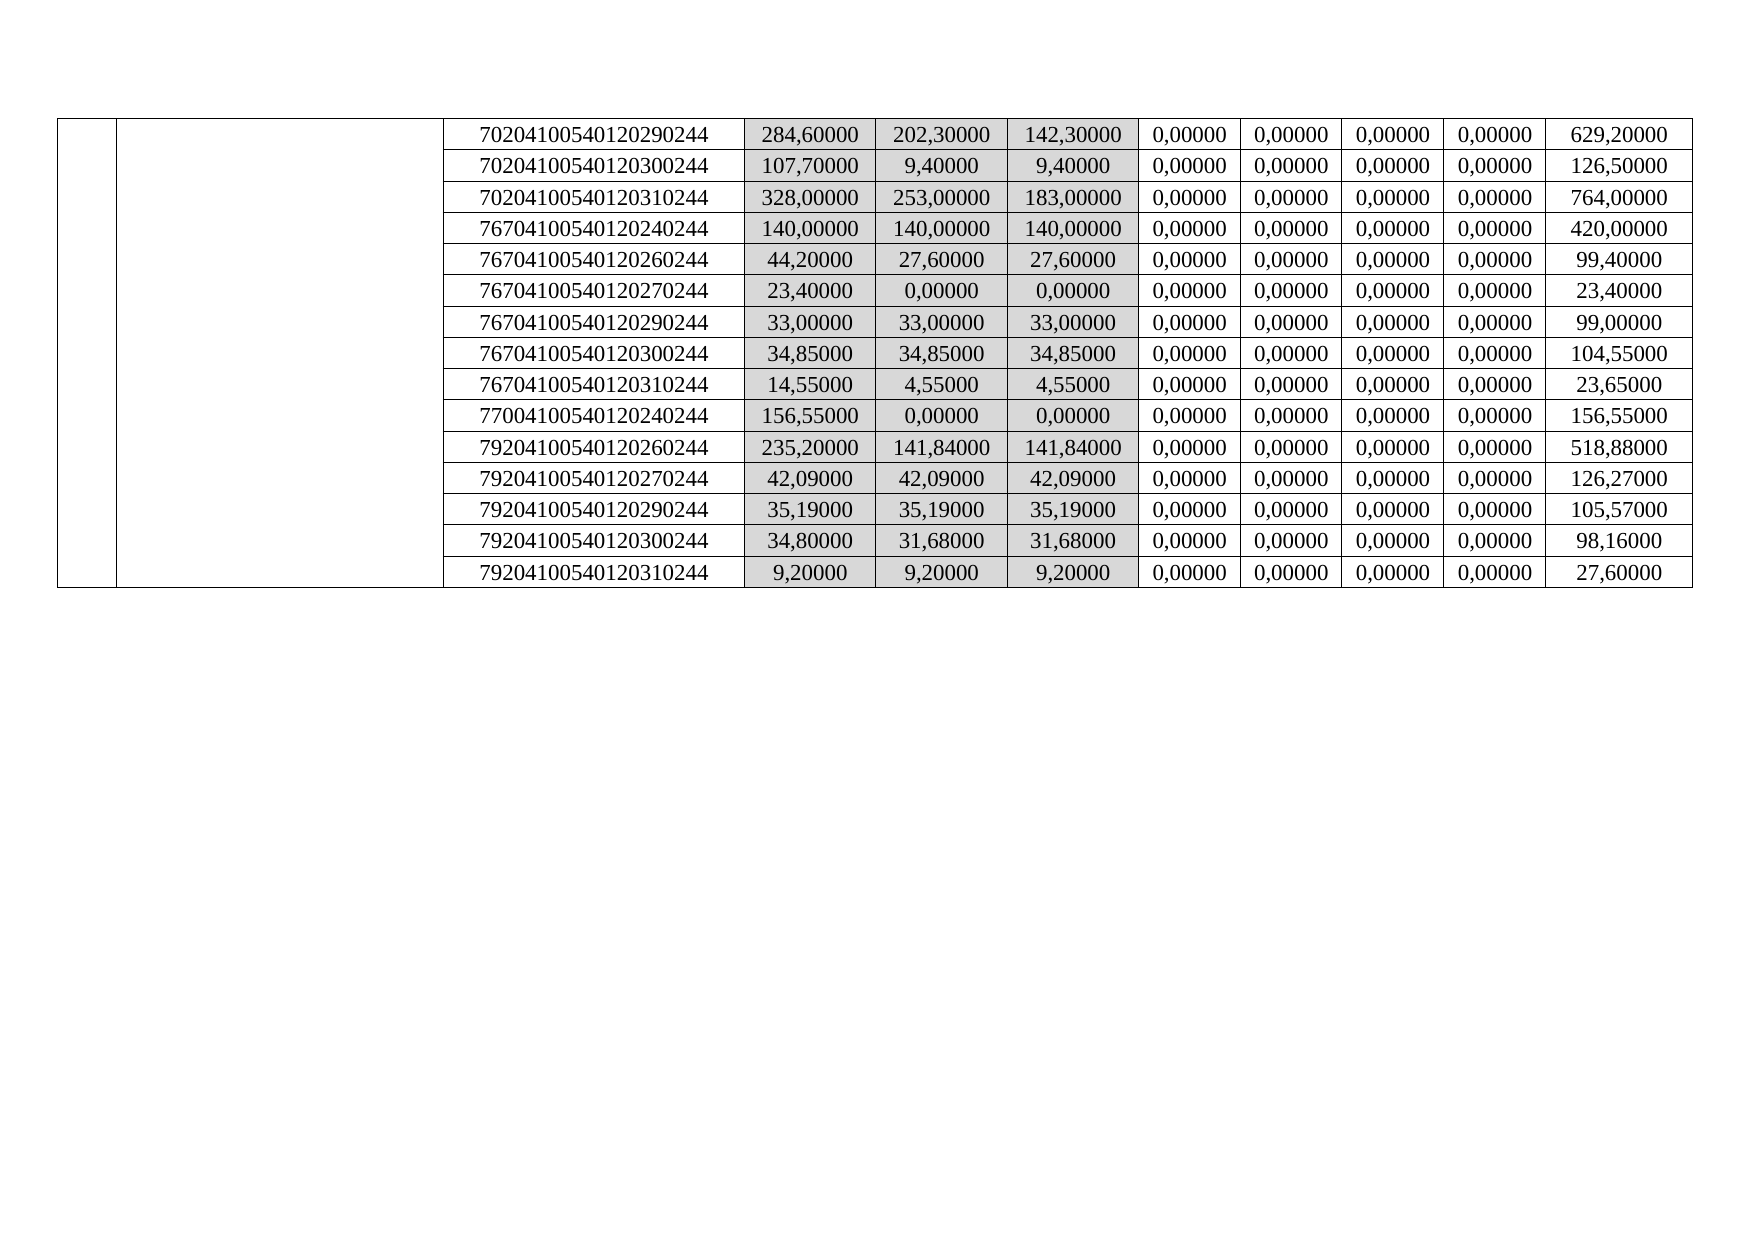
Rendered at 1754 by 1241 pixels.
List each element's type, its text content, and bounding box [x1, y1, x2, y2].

table_cell 99,00000 [1546, 307, 1692, 337]
table_cell 156,55000 [745, 400, 875, 431]
table_cell 0,00000 [1342, 525, 1443, 556]
table_cell 0,00000 [1139, 213, 1240, 243]
table_cell 0,00000 [1342, 182, 1443, 212]
table_cell 0,00000 [1241, 338, 1341, 368]
table_cell 764,00000 [1546, 182, 1692, 212]
table_cell 35,19000 [876, 494, 1007, 524]
table_cell 76704100540120260244 [444, 244, 744, 274]
table_cell 141,84000 [1008, 432, 1138, 462]
table_cell 79204100540120260244 [444, 432, 744, 462]
table_cell 142,30000 [1008, 119, 1138, 149]
table_cell 76704100540120240244 [444, 213, 744, 243]
table_cell 79204100540120270244 [444, 463, 744, 493]
table_cell 0,00000 [1342, 369, 1443, 399]
table_cell 105,57000 [1546, 494, 1692, 524]
table_cell 70204100540120300244 [444, 150, 744, 181]
table_cell 4,55000 [876, 369, 1007, 399]
table_cell 0,00000 [1139, 182, 1240, 212]
table_cell 9,20000 [1008, 557, 1138, 587]
table_cell 328,00000 [745, 182, 875, 212]
table_cell 235,20000 [745, 432, 875, 462]
table_cell 0,00000 [1241, 369, 1341, 399]
table_cell 0,00000 [1342, 213, 1443, 243]
table_cell 76704100540120300244 [444, 338, 744, 368]
table_cell 77004100540120240244 [444, 400, 744, 431]
table_cell 9,20000 [876, 557, 1007, 587]
table_cell 183,00000 [1008, 182, 1138, 212]
table_cell 629,20000 [1546, 119, 1692, 149]
table_cell 0,00000 [1444, 369, 1545, 399]
table_cell 0,00000 [1139, 244, 1240, 274]
table_cell 0,00000 [1241, 150, 1341, 181]
table_cell 23,40000 [1546, 275, 1692, 306]
table_cell 0,00000 [1139, 119, 1240, 149]
table_cell 34,85000 [876, 338, 1007, 368]
table_cell 0,00000 [1241, 307, 1341, 337]
table_cell 202,30000 [876, 119, 1007, 149]
table_cell 0,00000 [1444, 463, 1545, 493]
table_cell 0,00000 [1241, 213, 1341, 243]
table_cell 0,00000 [1241, 463, 1341, 493]
table_cell 0,00000 [1342, 244, 1443, 274]
table_cell 284,60000 [745, 119, 875, 149]
table_cell 34,85000 [745, 338, 875, 368]
table_cell 79204100540120290244 [444, 494, 744, 524]
table_cell 0,00000 [1444, 150, 1545, 181]
table_cell 0,00000 [1241, 494, 1341, 524]
table_cell 35,19000 [1008, 494, 1138, 524]
table_cell 141,84000 [876, 432, 1007, 462]
table_cell 14,55000 [745, 369, 875, 399]
table_cell 126,50000 [1546, 150, 1692, 181]
table_cell 0,00000 [1139, 432, 1240, 462]
table_cell 42,09000 [745, 463, 875, 493]
table_cell 0,00000 [1241, 119, 1341, 149]
table_cell 0,00000 [1241, 244, 1341, 274]
table_cell 0,00000 [1139, 525, 1240, 556]
table_cell 0,00000 [1008, 275, 1138, 306]
table_cell 0,00000 [1139, 307, 1240, 337]
table_cell 140,00000 [876, 213, 1007, 243]
table_cell 0,00000 [1139, 400, 1240, 431]
table_cell 253,00000 [876, 182, 1007, 212]
table_cell 0,00000 [1139, 463, 1240, 493]
table_cell 0,00000 [1342, 463, 1443, 493]
table_cell 79204100540120310244 [444, 557, 744, 587]
table_cell 33,00000 [745, 307, 875, 337]
table_cell 0,00000 [1444, 244, 1545, 274]
table_cell 0,00000 [1342, 432, 1443, 462]
table_cell 76704100540120270244 [444, 275, 744, 306]
table_cell 42,09000 [876, 463, 1007, 493]
table_cell 0,00000 [1241, 557, 1341, 587]
table_cell 140,00000 [745, 213, 875, 243]
table_cell 0,00000 [1342, 307, 1443, 337]
table_cell 0,00000 [1139, 557, 1240, 587]
table_cell 27,60000 [876, 244, 1007, 274]
table_cell 0,00000 [1342, 275, 1443, 306]
table_cell 0,00000 [1342, 119, 1443, 149]
table_cell 0,00000 [1241, 525, 1341, 556]
table_cell 0,00000 [1444, 213, 1545, 243]
table_cell 27,60000 [1546, 557, 1692, 587]
table_cell 70204100540120290244 [444, 119, 744, 149]
table_cell 0,00000 [876, 400, 1007, 431]
table_cell 0,00000 [1444, 307, 1545, 337]
table_cell 0,00000 [1241, 432, 1341, 462]
table_cell 0,00000 [876, 275, 1007, 306]
table_cell 76704100540120290244 [444, 307, 744, 337]
table_cell 9,40000 [876, 150, 1007, 181]
table_cell 0,00000 [1139, 150, 1240, 181]
table_cell 0,00000 [1342, 338, 1443, 368]
table_cell 70204100540120310244 [444, 182, 744, 212]
table_cell 33,00000 [876, 307, 1007, 337]
table_cell 0,00000 [1241, 400, 1341, 431]
table_cell 0,00000 [1241, 182, 1341, 212]
table_cell 518,88000 [1546, 432, 1692, 462]
table_cell 0,00000 [1342, 557, 1443, 587]
table_cell 0,00000 [1139, 275, 1240, 306]
table_cell 0,00000 [1342, 150, 1443, 181]
table_cell 420,00000 [1546, 213, 1692, 243]
table_cell 0,00000 [1444, 494, 1545, 524]
table_cell 35,19000 [745, 494, 875, 524]
table_cell 126,27000 [1546, 463, 1692, 493]
table_cell 0,00000 [1342, 494, 1443, 524]
table_cell 104,55000 [1546, 338, 1692, 368]
table_cell 0,00000 [1008, 400, 1138, 431]
table_cell 9,20000 [745, 557, 875, 587]
table_cell 23,65000 [1546, 369, 1692, 399]
table_cell 33,00000 [1008, 307, 1138, 337]
table_cell 0,00000 [1444, 557, 1545, 587]
table_cell 99,40000 [1546, 244, 1692, 274]
table_cell 76704100540120310244 [444, 369, 744, 399]
table_cell 23,40000 [745, 275, 875, 306]
table_cell 34,80000 [745, 525, 875, 556]
table_cell 0,00000 [1444, 338, 1545, 368]
table_cell 31,68000 [876, 525, 1007, 556]
table_cell 0,00000 [1444, 119, 1545, 149]
table_cell 107,70000 [745, 150, 875, 181]
table_cell 44,20000 [745, 244, 875, 274]
table_cell 0,00000 [1342, 400, 1443, 431]
table_cell 0,00000 [1444, 400, 1545, 431]
table_cell 140,00000 [1008, 213, 1138, 243]
table_cell 42,09000 [1008, 463, 1138, 493]
table_cell 0,00000 [1139, 494, 1240, 524]
table_cell 0,00000 [1139, 338, 1240, 368]
table_cell 0,00000 [1241, 275, 1341, 306]
table_cell 156,55000 [1546, 400, 1692, 431]
table_cell 0,00000 [1444, 432, 1545, 462]
table_cell 4,55000 [1008, 369, 1138, 399]
table_cell 0,00000 [1444, 275, 1545, 306]
table_cell 34,85000 [1008, 338, 1138, 368]
table_cell 31,68000 [1008, 525, 1138, 556]
table_cell 0,00000 [1139, 369, 1240, 399]
table_cell 0,00000 [1444, 525, 1545, 556]
table_cell 0,00000 [1444, 182, 1545, 212]
table_cell 79204100540120300244 [444, 525, 744, 556]
table_cell 27,60000 [1008, 244, 1138, 274]
table_cell 9,40000 [1008, 150, 1138, 181]
table_cell 98,16000 [1546, 525, 1692, 556]
